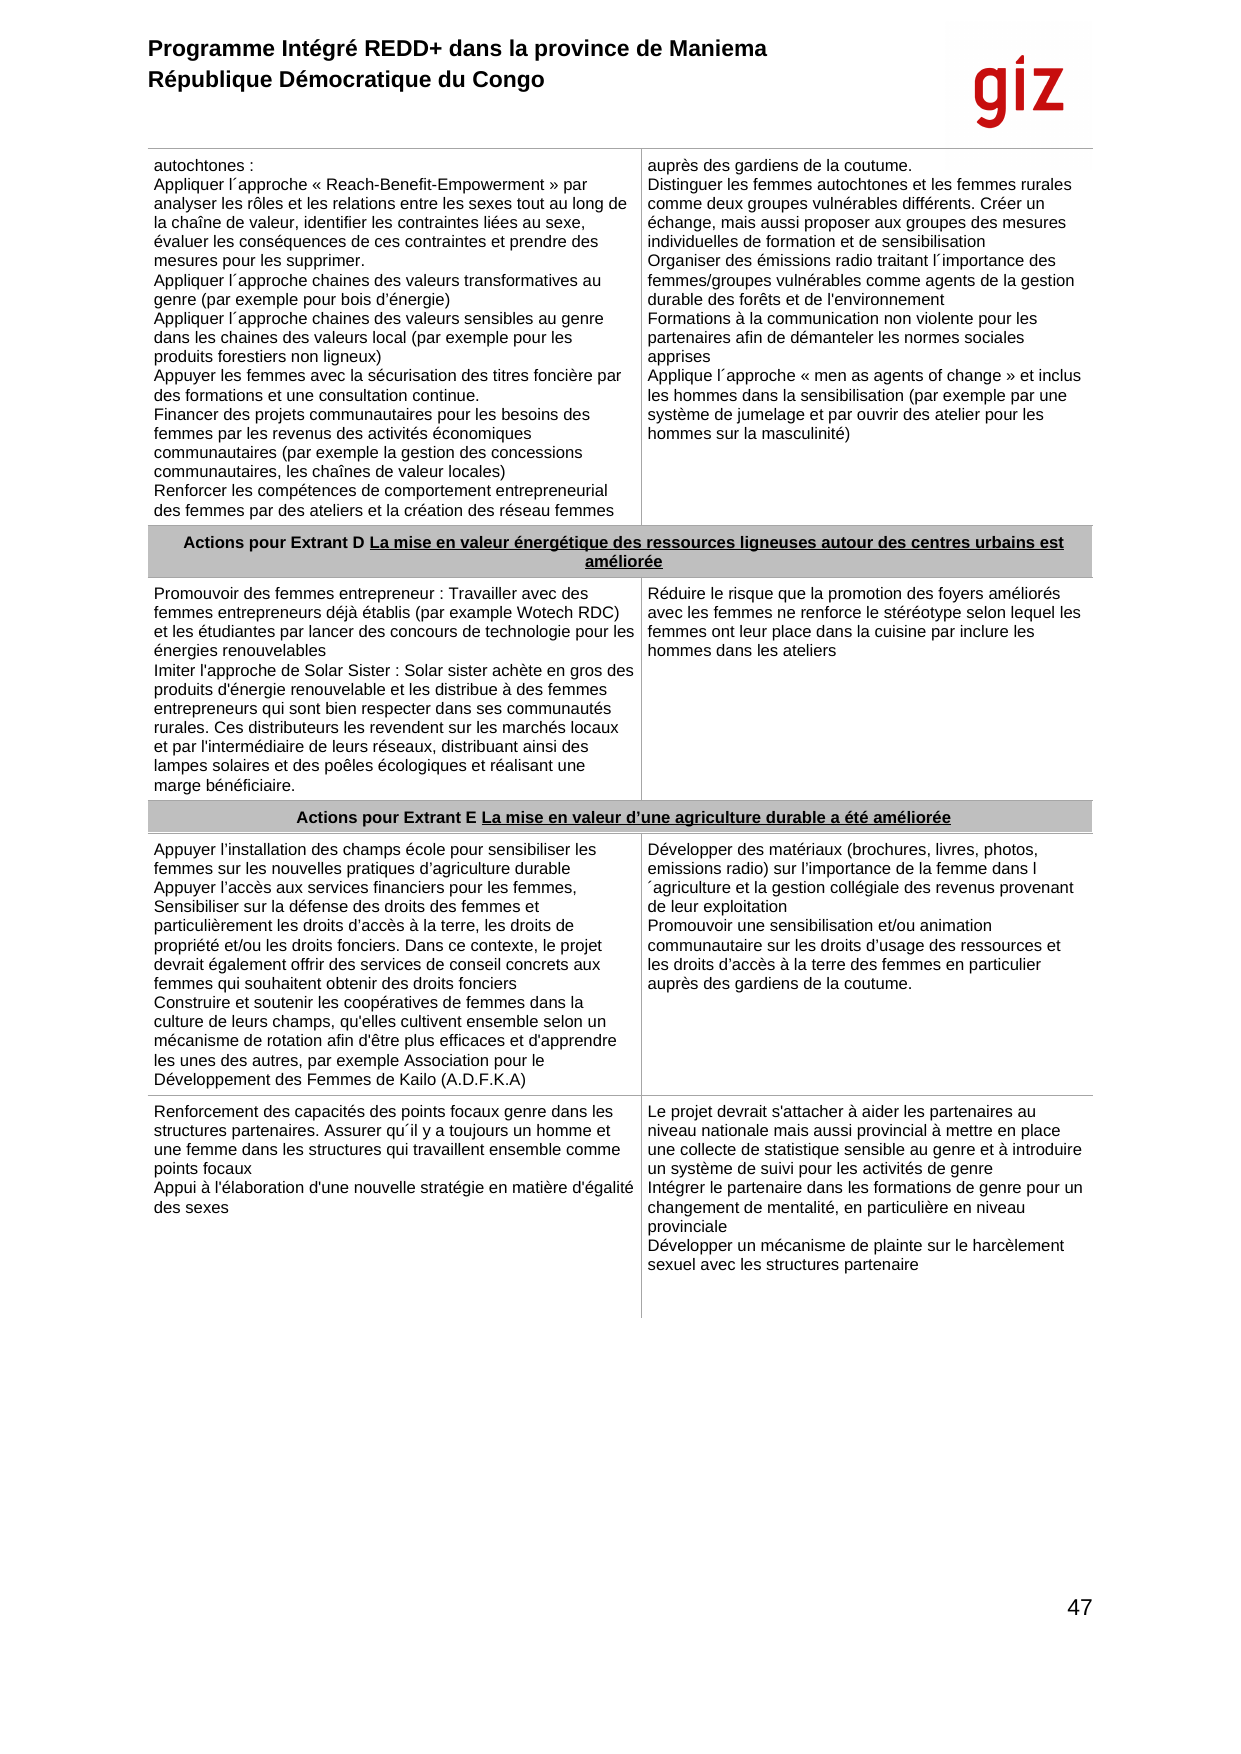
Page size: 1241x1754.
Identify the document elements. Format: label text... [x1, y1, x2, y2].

picture [945, 21, 1093, 148]
table_cell Réduire le risque que la promotion des foyers améliorés avec les femmes ne renforce le stéréotype selon lequel les femmes ont leur place dans la cuisine par inclure les hommes dans les ateliers [642, 578, 1092, 800]
table_cell Développer des matériaux (brochures, livres, photos, emissions radio) sur l’importance de la femme dans l´agriculture et la gestion collégiale des revenus provenant de leur exploitation Promouvoir une sensibilisation et/ou animation communautaire sur les droits d’usage des ressources et les droits d’accès à la terre des femmes en particulier auprès des gardiens de la coutume. [642, 834, 1092, 1094]
table_cell Renforcement des capacités des points focaux genre dans les structures partenaires. Assurer qu´il y a toujours un homme et une femme dans les structures qui travaillent ensemble comme points focaux Appui à l'élaboration d'une nouvelle stratégie en matière d'égalité des sexes [148, 1096, 641, 1318]
table_cell Actions pour Extrant D La mise en valeur énergétique des ressources ligneuses autour des centres urbains est améliorée [148, 526, 1092, 577]
table_cell Actions pour Extrant E La mise en valeur d’une agriculture durable a été améliorée [148, 801, 1092, 832]
table_cell Le projet devrait s'attacher à aider les partenaires au niveau nationale mais aussi provincial à mettre en place une collecte de statistique sensible au genre et à introduire un système de suivi pour les activités de genre Intégrer le partenaire dans les formations de genre pour un changement de mentalité, en particulière en niveau provinciale Développer un mécanisme de plainte sur le harcèlement sexuel avec les structures partenaire [642, 1096, 1092, 1318]
table_cell Appuyer l’installation des champs école pour sensibiliser les femmes sur les nouvelles pratiques d’agriculture durable Appuyer l’accès aux services financiers pour les femmes, Sensibiliser sur la défense des droits des femmes et particulièrement les droits d’accès à la terre, les droits de propriété et/ou les droits fonciers. Dans ce contexte, le projet devrait également offrir des services de conseil concrets aux femmes qui souhaitent obtenir des droits fonciers Construire et soutenir les coopératives de femmes dans la culture de leurs champs, qu'elles cultivent ensemble selon un mécanisme de rotation afin d'être plus efficaces et d'apprendre les unes des autres, par exemple Association pour le Développement des Femmes de Kailo (A.D.F.K.A) [148, 834, 641, 1094]
table_cell Promouvoir des femmes entrepreneur : Travailler avec des femmes entrepreneurs déjà établis (par example Wotech RDC) et les étudiantes par lancer des concours de technologie pour les énergies renouvelables Imiter l'approche de Solar Sister : Solar sister achète en gros des produits d'énergie renouvelable et les distribue à des femmes entrepreneurs qui sont bien respecter dans ses communautés rurales. Ces distributeurs les revendent sur les marchés locaux et par l'intermédiaire de leurs réseaux, distribuant ainsi des lampes solaires et des poêles écologiques et réalisant une marge bénéficiaire. [148, 578, 641, 800]
